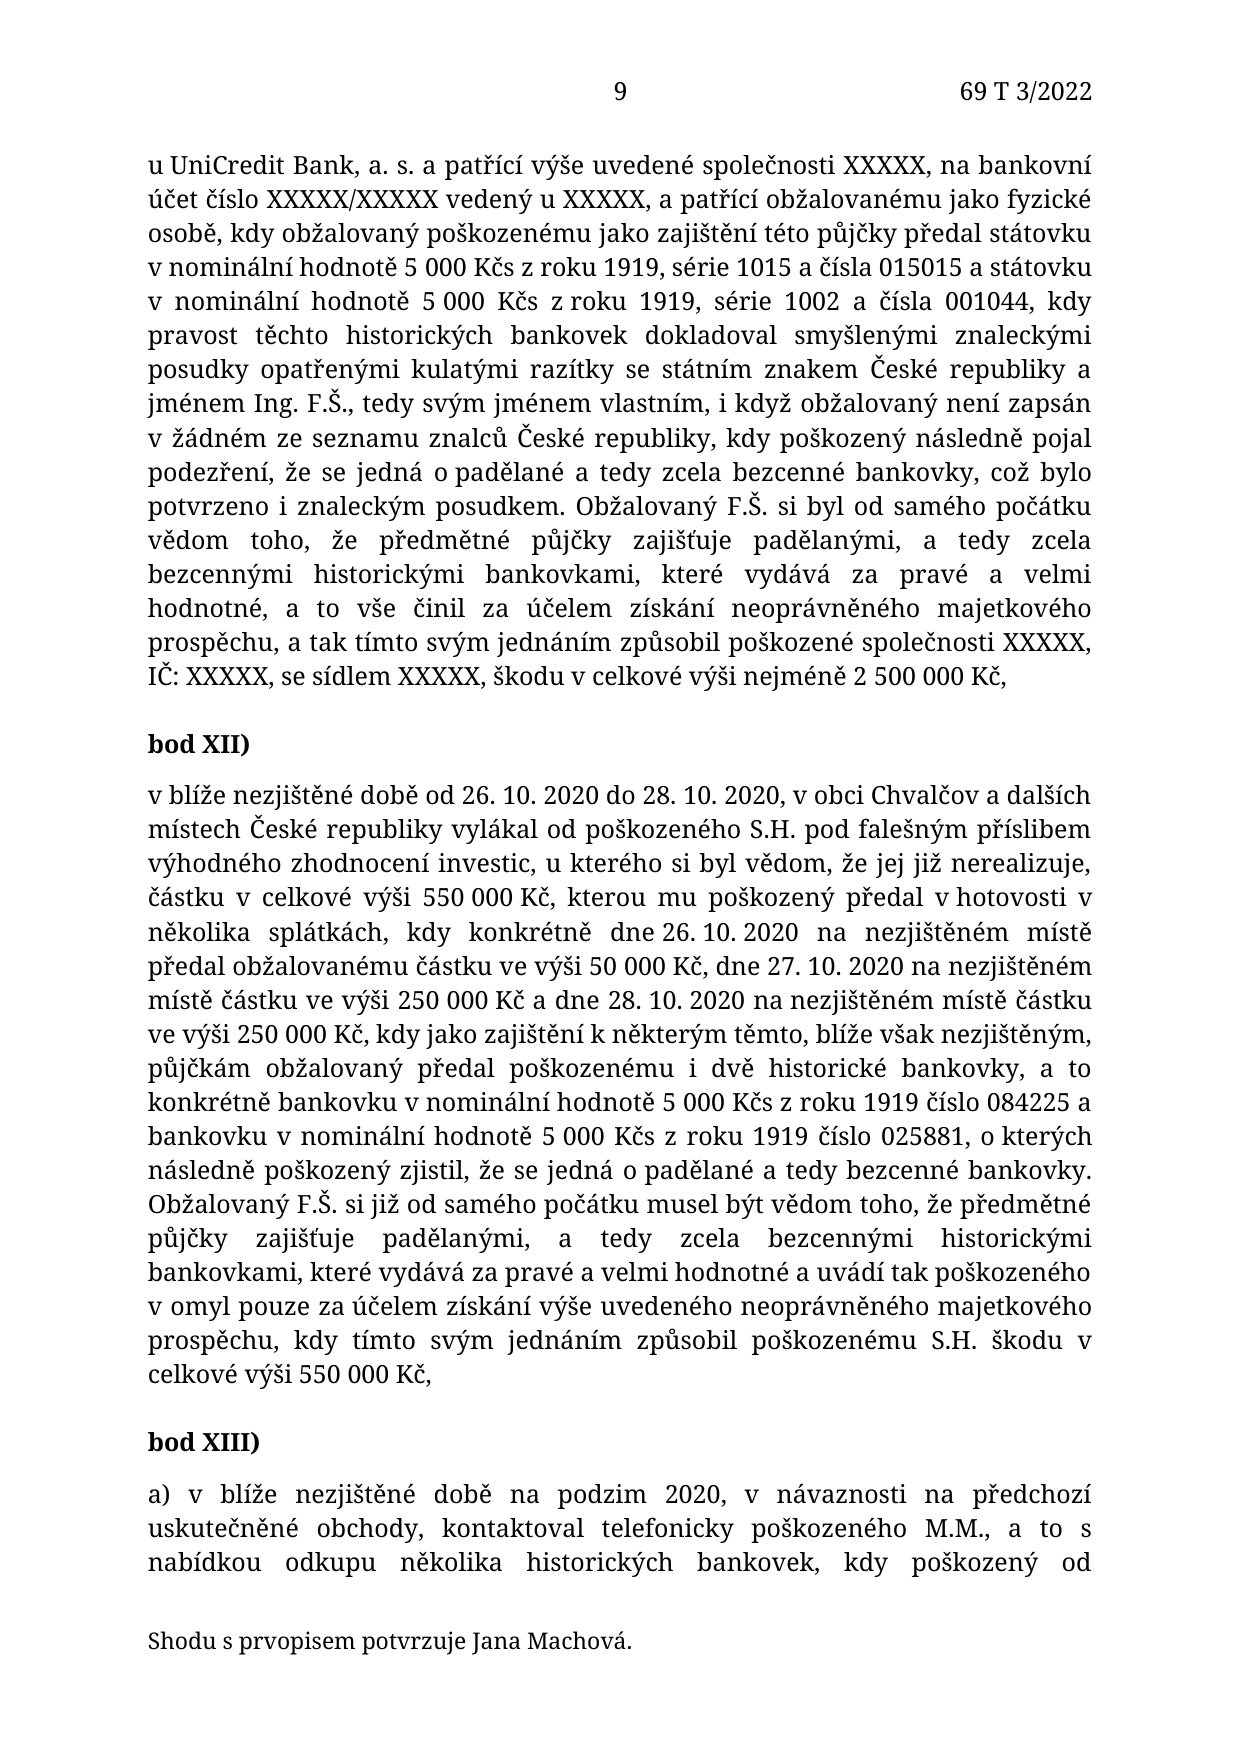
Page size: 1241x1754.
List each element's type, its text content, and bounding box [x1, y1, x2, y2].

text bod XIII) [148, 1425, 1092, 1459]
text v blíže nezjištěné době od 26. 10. 2020 do 28. 10. 2020, v obci Chvalčov a dalších místech České republiky vylákal od poškozeného S.H. pod falešným příslibem výhodného zhodnocení investic, u kterého si byl vědom, že jej již nerealizuje, částku v celkové výši 550 000 Kč, kterou mu poškozený předal v hotovosti v několika splátkách, kdy konkrétně dne 26. 10. 2020 na nezjištěném místě předal obžalovanému částku ve výši 50 000 Kč, dne 27. 10. 2020 na nezjištěném místě částku ve výši 250 000 Kč a dne 28. 10. 2020 na nezjištěném místě částku ve výši 250 000 Kč, kdy jako zajištění k některým těmto, blíže však nezjištěným, půjčkám obžalovaný předal poškozenému i dvě historické bankovky, a to konkrétně bankovku v nominální hodnotě 5 000 Kčs z roku 1919 číslo 084225 a bankovku v nominální hodnotě 5 000 Kčs z roku 1919 číslo 025881, o kterých následně poškozený zjistil, že se jedná o padělané a tedy bezcenné bankovky. Obžalovaný F.Š. si již od samého počátku musel být vědom toho, že předmětné půjčky zajišťuje padělanými, a tedy zcela bezcennými historickými bankovkami, které vydává za pravé a velmi hodnotné a uvádí tak poškozeného v omyl pouze za účelem získání výše uvedeného neoprávněného majetkového prospěchu, kdy tímto svým jednáním způsobil poškozenému S.H. škodu v celkové výši 550 000 Kč, [148, 778, 1092, 1391]
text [148, 148, 1092, 693]
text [148, 1476, 1092, 1578]
text bod XII) [148, 727, 1092, 761]
